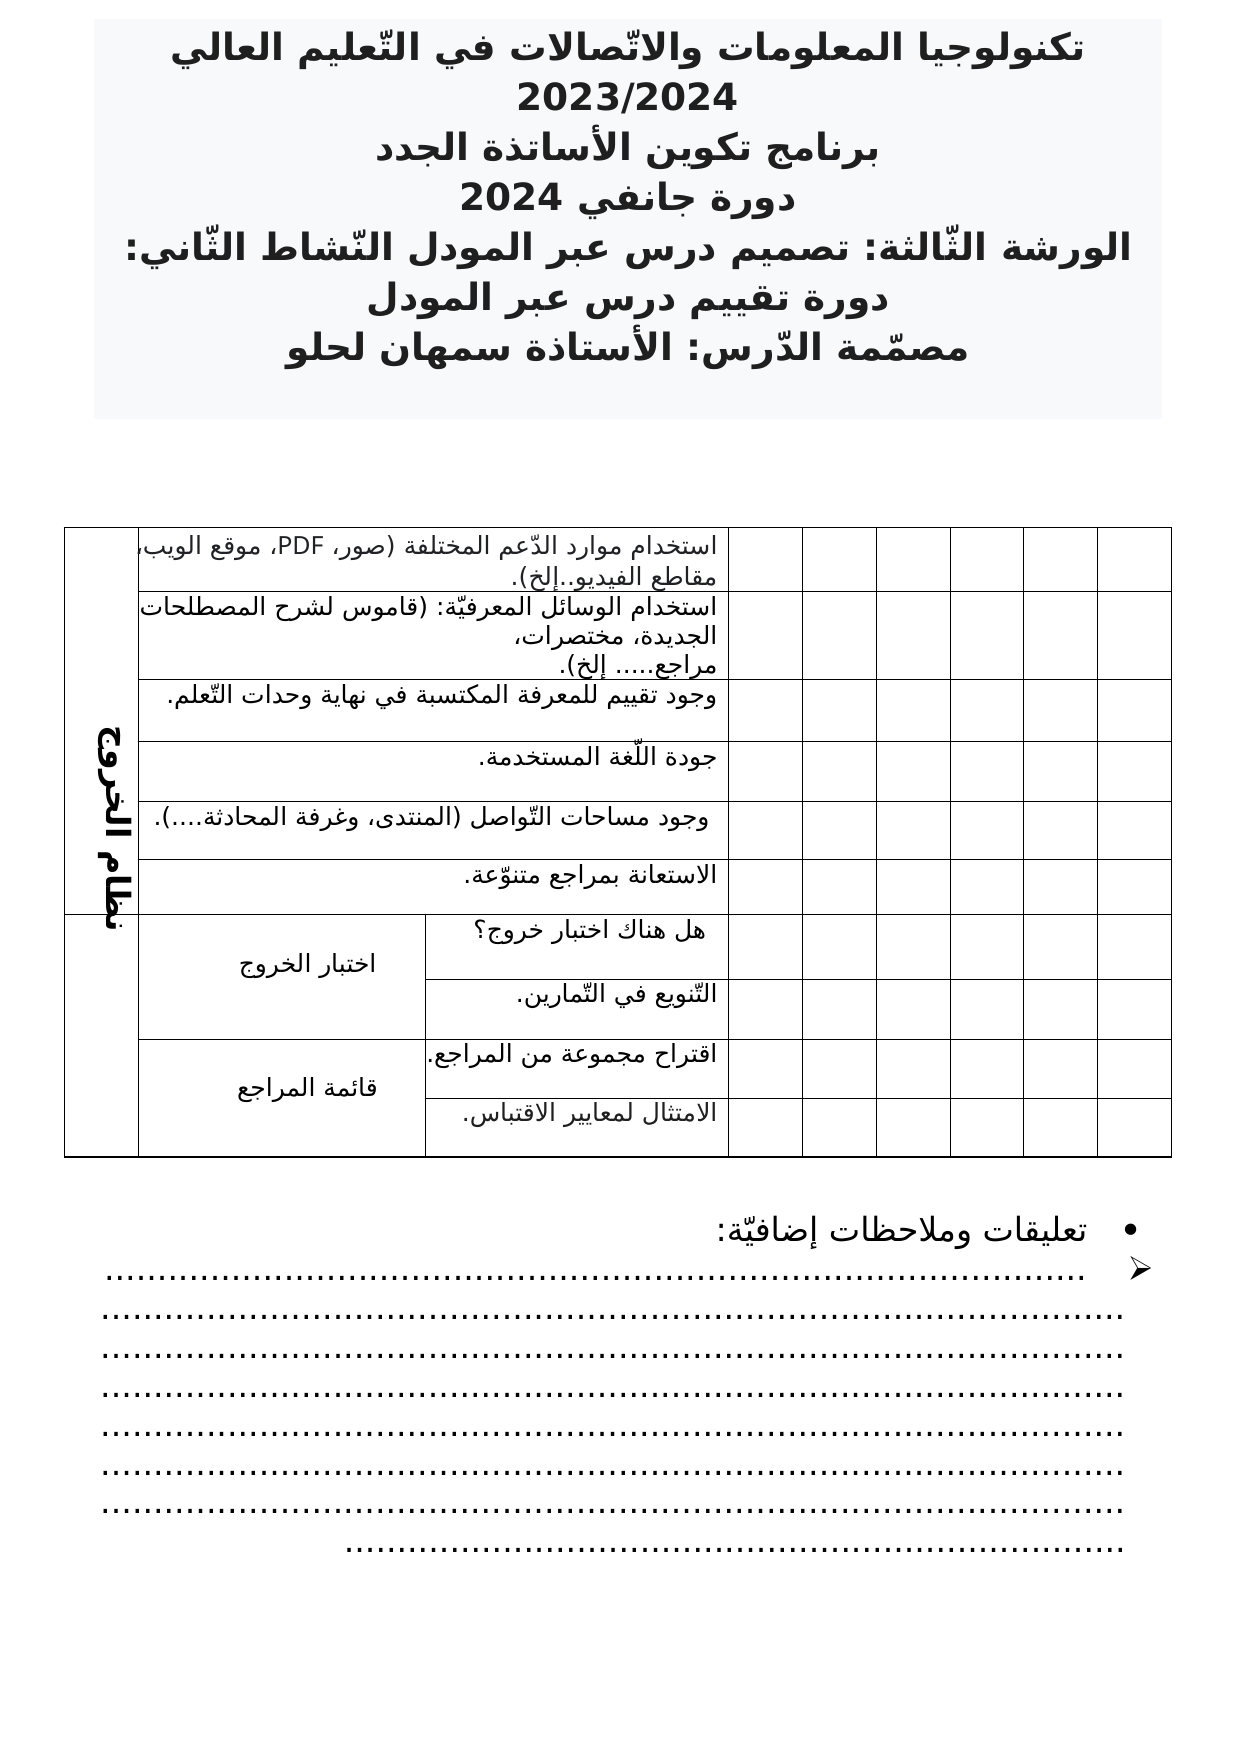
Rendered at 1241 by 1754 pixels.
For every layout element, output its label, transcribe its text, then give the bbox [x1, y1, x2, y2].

list تعليقات وملاحظات إضافيّة: [94, 1211, 1125, 1250]
table_cell نظام الخروج [65, 915, 138, 1156]
table_cell [877, 915, 950, 978]
table_cell [951, 980, 1023, 1038]
table_cell [877, 742, 950, 801]
table_cell [729, 980, 802, 1038]
table_cell [1098, 802, 1171, 859]
table_cell استخدام الوسائل المعرفيّة: (قاموس لشرح المصطلحات الجديدة، مختصرات، مراجع..... إلخ). [139, 592, 728, 679]
table_cell [803, 742, 876, 801]
table_cell [1098, 528, 1171, 591]
table_cell [951, 915, 1023, 978]
table_cell [803, 915, 876, 978]
table_cell [729, 528, 802, 591]
table_cell استخدام موارد الدّعم المختلفة (صور، PDF، موقع الويب، مقاطع الفيديو..إلخ). [139, 528, 728, 591]
table_cell [1024, 1040, 1097, 1098]
table_cell [803, 528, 876, 591]
table_cell [877, 980, 950, 1038]
table_cell الامتثال لمعايير الاقتباس. [426, 1099, 728, 1156]
table_cell [951, 680, 1023, 741]
table_cell [951, 1099, 1023, 1156]
table_cell [729, 1099, 802, 1156]
table_cell [951, 528, 1023, 591]
table_cell [877, 860, 950, 914]
table_cell [877, 592, 950, 679]
table_cell [1098, 680, 1171, 741]
table_cell [803, 1040, 876, 1098]
table_cell [1024, 680, 1097, 741]
table_cell [803, 802, 876, 859]
table_cell [1024, 860, 1097, 914]
list ............................................................................................................................................................................................................................................................................................................................................................................................................................................................................................................................................................................................................................................................................................................................................................................. [94, 1250, 1127, 1561]
table_cell [1098, 980, 1171, 1038]
table_cell [877, 802, 950, 859]
table_cell [1024, 592, 1097, 679]
table_cell [803, 592, 876, 679]
table_cell وجود تقييم للمعرفة المكتسبة في نهاية وحدات التّعلم. [139, 680, 728, 741]
table_cell [1024, 802, 1097, 859]
table_cell الاستعانة بمراجع متنوّعة. [139, 860, 728, 914]
table_cell [1098, 1040, 1171, 1098]
table_cell [951, 860, 1023, 914]
table_cell هل هناك اختبار خروج؟ [426, 915, 728, 978]
table_cell اقتراح مجموعة من المراجع. [426, 1040, 728, 1098]
table_cell [877, 1040, 950, 1098]
table_cell [729, 802, 802, 859]
table_cell [1098, 915, 1171, 978]
table_cell [1024, 528, 1097, 591]
table_cell قائمة المراجع [139, 1040, 425, 1156]
table_cell [1024, 980, 1097, 1038]
table_cell [1098, 742, 1171, 801]
table_cell وجود مساحات التّواصل (المنتدى، وغرفة المحادثة....). [139, 802, 728, 859]
table_cell [803, 860, 876, 914]
table_cell [951, 802, 1023, 859]
table_cell [803, 680, 876, 741]
table_cell [1024, 1099, 1097, 1156]
table_cell اختبار الخروج [139, 915, 425, 1038]
table_cell [729, 1040, 802, 1098]
table_cell [877, 680, 950, 741]
table_cell [1024, 915, 1097, 978]
table_cell جودة اللّغة المستخدمة. [139, 742, 728, 801]
table_cell [803, 1099, 876, 1156]
table_cell [729, 915, 802, 978]
table_cell [729, 860, 802, 914]
table_cell [877, 1099, 950, 1156]
table_cell [951, 742, 1023, 801]
table_cell [729, 592, 802, 679]
table_cell [803, 980, 876, 1038]
table_cell [1098, 860, 1171, 914]
table_cell [951, 1040, 1023, 1098]
table_cell [729, 680, 802, 741]
table_cell [1098, 1099, 1171, 1156]
table_cell [729, 742, 802, 801]
table_cell التّنويع في التّمارين. [426, 980, 728, 1038]
table_cell [1098, 592, 1171, 679]
table_cell [951, 592, 1023, 679]
table_cell [1024, 742, 1097, 801]
table_cell [877, 528, 950, 591]
